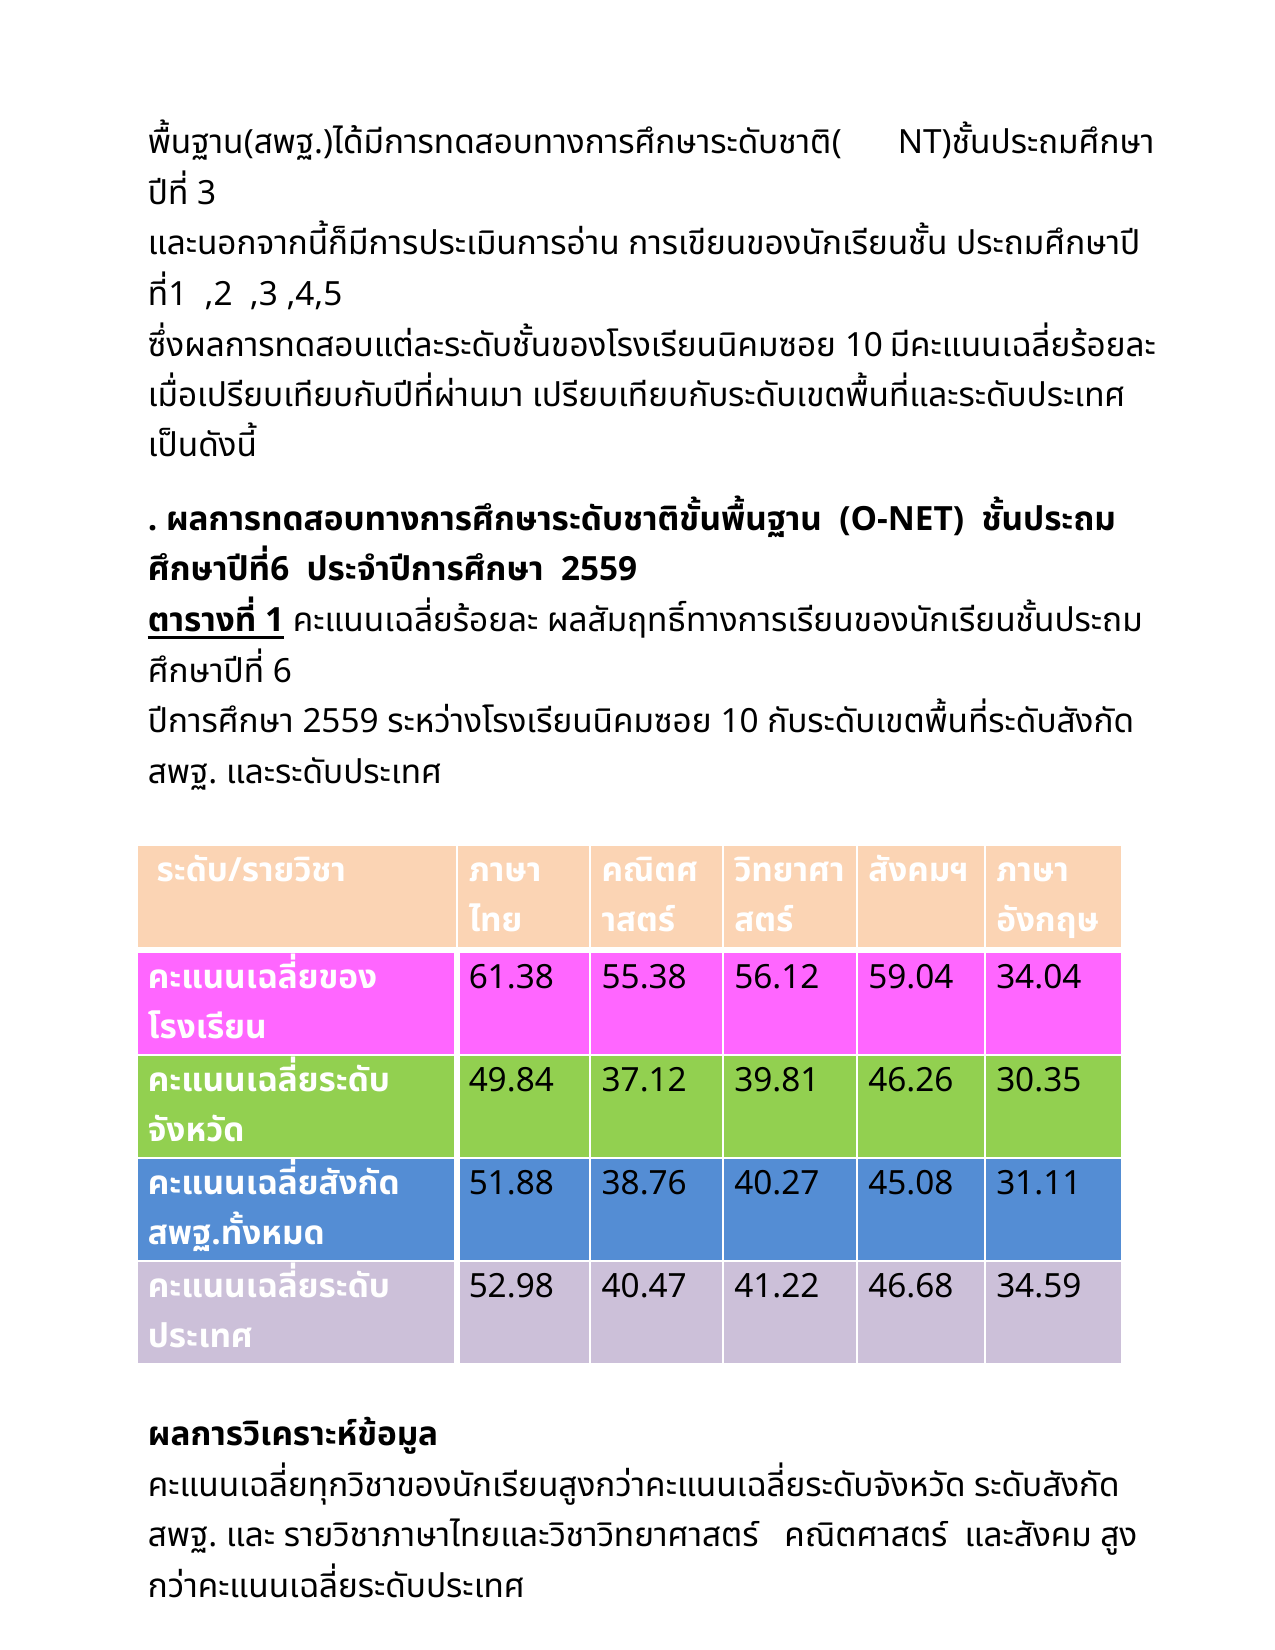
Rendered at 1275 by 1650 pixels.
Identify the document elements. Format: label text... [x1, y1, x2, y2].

table_header วิทยาศาสตร์ [724, 846, 856, 947]
text คะแนนเฉลี่ยทุกวิชาของนักเรียนสูงกว่าคะแนนเฉลี่ยระดับจังหวัด ระดับสังกัด สพฐ. และ รายวิชาภาษาไทยและวิชาวิทยาศาสตร์ คณิตศาสตร์ และสังคม สูงกว่าคะแนนเฉลี่ยระดับประเทศ [148, 1461, 1163, 1612]
table_cell 56.12 [724, 953, 856, 1054]
text . ผลการทดสอบทางการศึกษาระดับชาติขั้นพื้นฐาน (O-NET) ชั้นประถมศึกษาปีที่6 ประจำปีการศึกษา 2559 [148, 494, 1163, 596]
text ตารางที่ 1 คะแนนเฉลี่ยร้อยละ ผลสัมฤทธิ์ทางการเรียนของนักเรียนชั้นประถมศึกษาปีที่ 6 [148, 596, 1163, 697]
table_cell 61.38 [460, 953, 589, 1054]
table_cell 46.68 [858, 1262, 984, 1363]
table_cell 34.04 [986, 953, 1121, 1054]
table_cell 59.04 [858, 953, 984, 1054]
table_cell 41.22 [724, 1262, 856, 1363]
table_cell คะแนนเฉลี่ยระดับจังหวัด [138, 1056, 454, 1157]
text ซึ่งผลการทดสอบแต่ละระดับชั้นของโรงเรียนนิคมซอย 10มีคะแนนเฉลี่ยร้อยละเมื่อเปรียบเทียบกับปีที่ผ่านมา เปรียบเทียบกับระดับเขตพื้นที่และระดับประเทศ เป็นดังนี้ [148, 320, 1163, 472]
text ผลการวิเคราะห์ข้อมูล [148, 1410, 1163, 1461]
table_cell 49.84 [460, 1056, 589, 1157]
text และนอกจากนี้ก็มีการประเมินการอ่าน การเขียนของนักเรียนชั้น ประถมศึกษาปีที่1 ,2 ,3 ,4,5 [148, 219, 1163, 320]
table_cell 31.11 [986, 1159, 1121, 1260]
table_cell 38.76 [591, 1159, 722, 1260]
table_cell 37.12 [591, 1056, 722, 1157]
table_cell 40.47 [591, 1262, 722, 1363]
table_cell 55.38 [591, 953, 722, 1054]
table_cell 52.98 [460, 1262, 589, 1363]
table_header ระดับ/รายวิชา [138, 846, 456, 947]
table_cell 46.26 [858, 1056, 984, 1157]
table_cell 34.59 [986, 1262, 1121, 1363]
table_header ภาษาอังกฤษ [986, 846, 1121, 947]
table_header ภาษาไทย [458, 846, 589, 947]
table_cell 39.81 [724, 1056, 856, 1157]
table_cell คะแนนเฉลี่ยของโรงเรียน [138, 953, 454, 1054]
table_cell 45.08 [858, 1159, 984, 1260]
table_header สังคมฯ [858, 846, 984, 947]
table_cell 40.27 [724, 1159, 856, 1260]
table_header คณิตศาสตร์ [591, 846, 722, 947]
table_cell คะแนนเฉลี่ยสังกัดสพฐ.ทั้งหมด [138, 1159, 454, 1260]
table_cell คะแนนเฉลี่ยระดับประเทศ [138, 1262, 454, 1363]
table_cell 30.35 [986, 1056, 1121, 1157]
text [148, 118, 1163, 219]
table_cell 51.88 [460, 1159, 589, 1260]
text ปีการศึกษา 2559 ระหว่างโรงเรียนนิคมซอย 10 กับระดับเขตพื้นที่ระดับสังกัดสพฐ. และระดับประเทศ [148, 697, 1163, 798]
